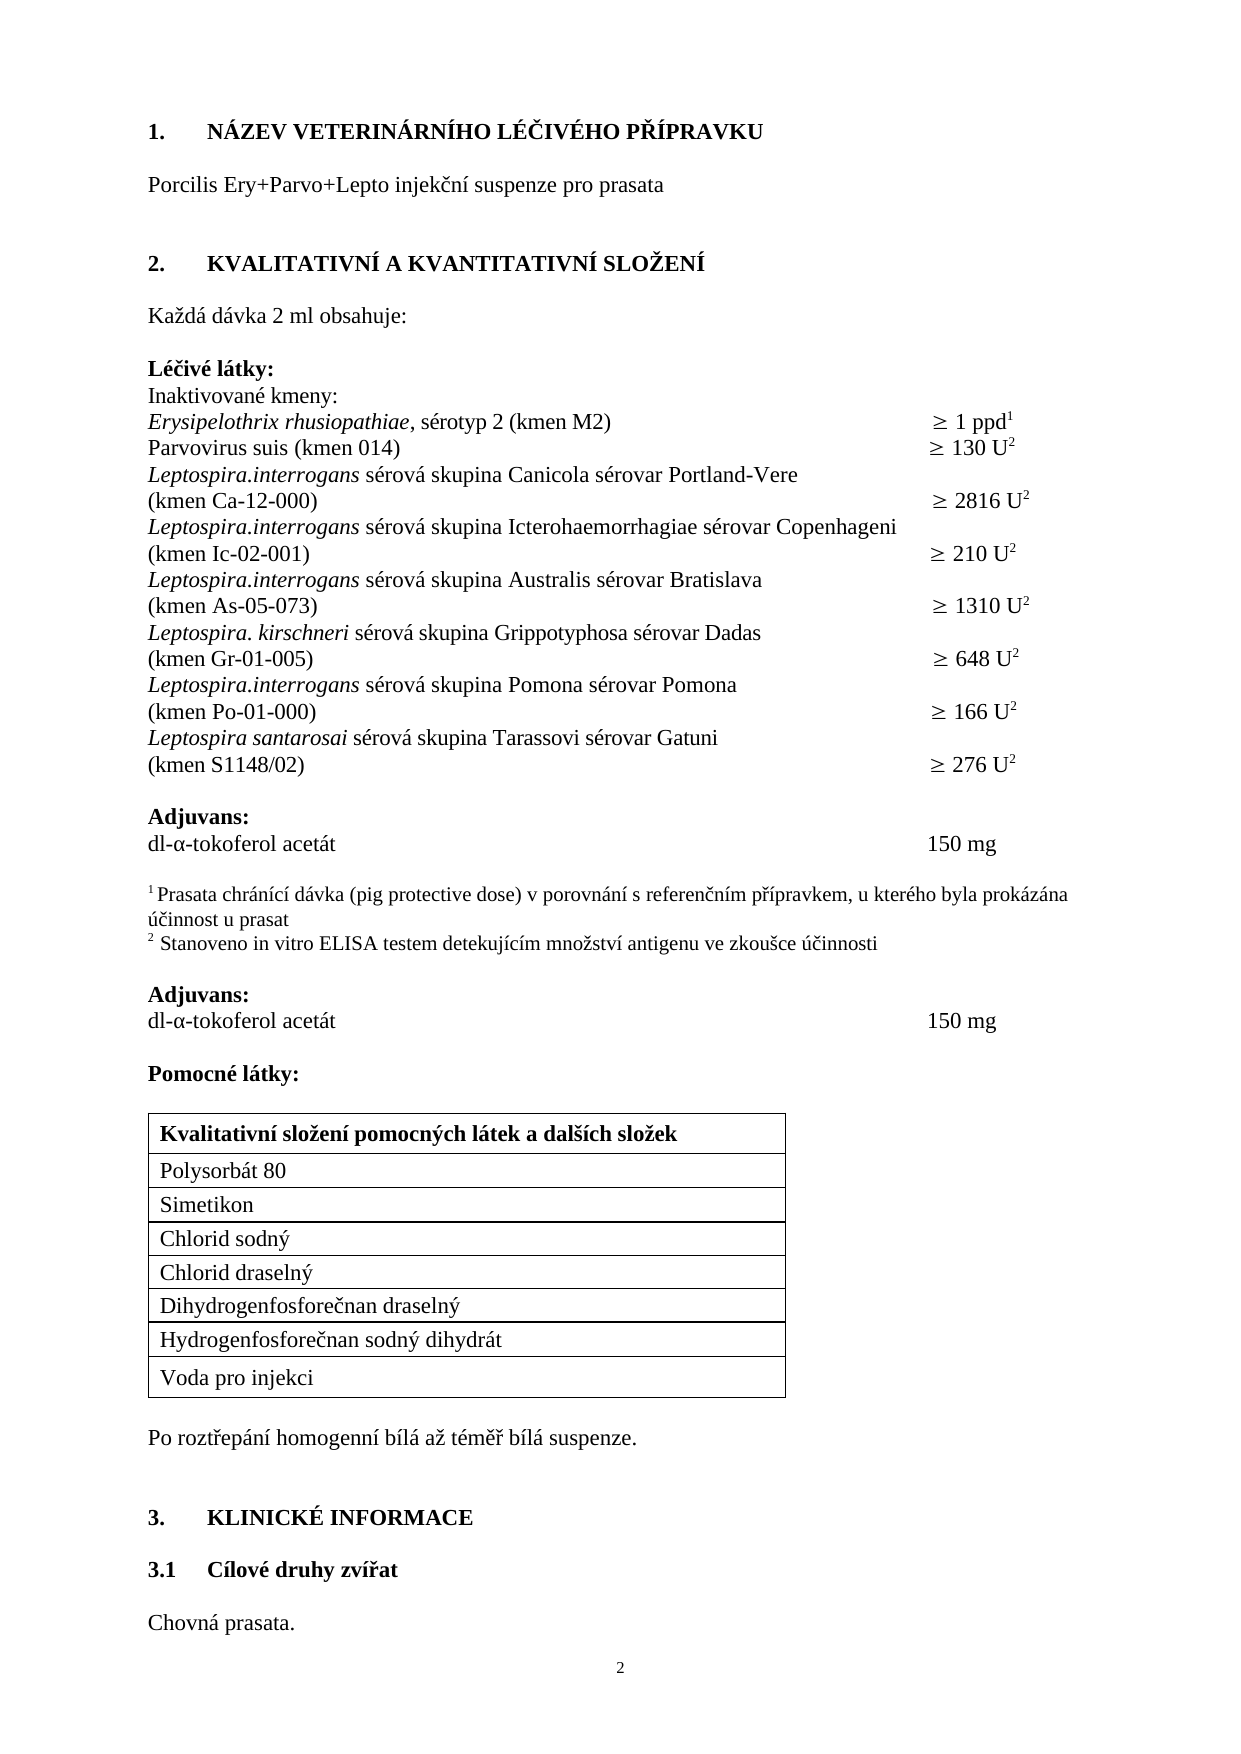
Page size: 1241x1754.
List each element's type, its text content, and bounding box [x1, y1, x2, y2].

text 1. NÁZEV VETERINÁRNÍHO LÉČIVÉHO PŘÍPRAVKU [148, 118, 1092, 144]
table_cell Chlorid draselný [149, 1256, 785, 1288]
text Léčivé látky: [148, 355, 1092, 382]
text Erysipelothrix rhusiopathiae, sérotyp 2 (kmen M2) 1 ppd1 [148, 408, 1092, 434]
table_cell Voda pro injekci [149, 1357, 785, 1397]
text (kmen S1148/02) 276 U2 [148, 751, 1092, 777]
text (kmen As-05-073) 1310 U2 [148, 592, 1092, 619]
text Parvovirus suis (kmen 014) 130 U2 [148, 434, 1092, 461]
text 3. KLINICKÉ INFORMACE [148, 1504, 1092, 1530]
text Leptospira.interrogans sérová skupina Pomona sérovar Pomona [148, 672, 1092, 698]
table_header Kvalitativní složení pomocných látek a dalších složek [149, 1114, 785, 1153]
table_cell Hydrogenfosforečnan sodný dihydrát [149, 1323, 785, 1356]
text Každá dávka 2 ml obsahuje: [148, 303, 1092, 329]
text Porcilis Ery+Parvo+Lepto injekční suspenze pro prasata [148, 171, 1092, 197]
text (kmen Gr-01-005) 648 U2 [148, 645, 1092, 672]
text Leptospira.interrogans sérová skupina Australis sérovar Bratislava [148, 566, 1092, 592]
text 3.1 Cílové druhy zvířat [148, 1557, 1092, 1583]
text Leptospira.interrogans sérová skupina Icterohaemorrhagiae sérovar Copenhageni [148, 513, 1092, 540]
text (kmen Ca-12-000) 2816 U2 [148, 487, 1092, 513]
table_cell Chlorid sodný [149, 1223, 785, 1255]
text 2 Stanoveno in vitro ELISA testem detekujícím množství antigenu ve zkoušce účinnosti [148, 931, 1092, 954]
text 2. KVALITATIVNÍ A KVANTITATIVNÍ SLOŽENÍ [148, 250, 1092, 276]
text Adjuvans: [148, 803, 1092, 830]
text Pomocné látky: [148, 1060, 1092, 1086]
text dl-α-tokoferol acetát 150 mg [148, 830, 1092, 856]
text (kmen Ic-02-001) 210 U2 [148, 540, 1092, 566]
table_cell Dihydrogenfosforečnan draselný [149, 1289, 785, 1321]
text Leptospira.interrogans sérová skupina Canicola sérovar Portland-Vere [148, 461, 1092, 487]
text dl-α-tokoferol acetát 150 mg [148, 1007, 1092, 1034]
text Po roztřepání homogenní bílá až téměř bílá suspenze. [148, 1424, 1092, 1451]
text Adjuvans: [148, 981, 1092, 1007]
text Leptospira santarosai sérová skupina Tarassovi sérovar Gatuni [148, 724, 1092, 751]
text (kmen Po-01-000) 166 U2 [148, 698, 1092, 724]
text Chovná prasata. [148, 1609, 1092, 1636]
text Inaktivované kmeny: [148, 382, 1092, 408]
text Leptospira. kirschneri sérová skupina Grippotyphosa sérovar Dadas [148, 619, 1092, 645]
table_cell Polysorbát 80 [149, 1154, 785, 1187]
table_cell Simetikon [149, 1188, 785, 1221]
text 1 Prasata chránící dávka (pig protective dose) v porovnání s referenčním přípravkem, u kterého byla prokázána účinnost u prasat [148, 882, 1092, 931]
